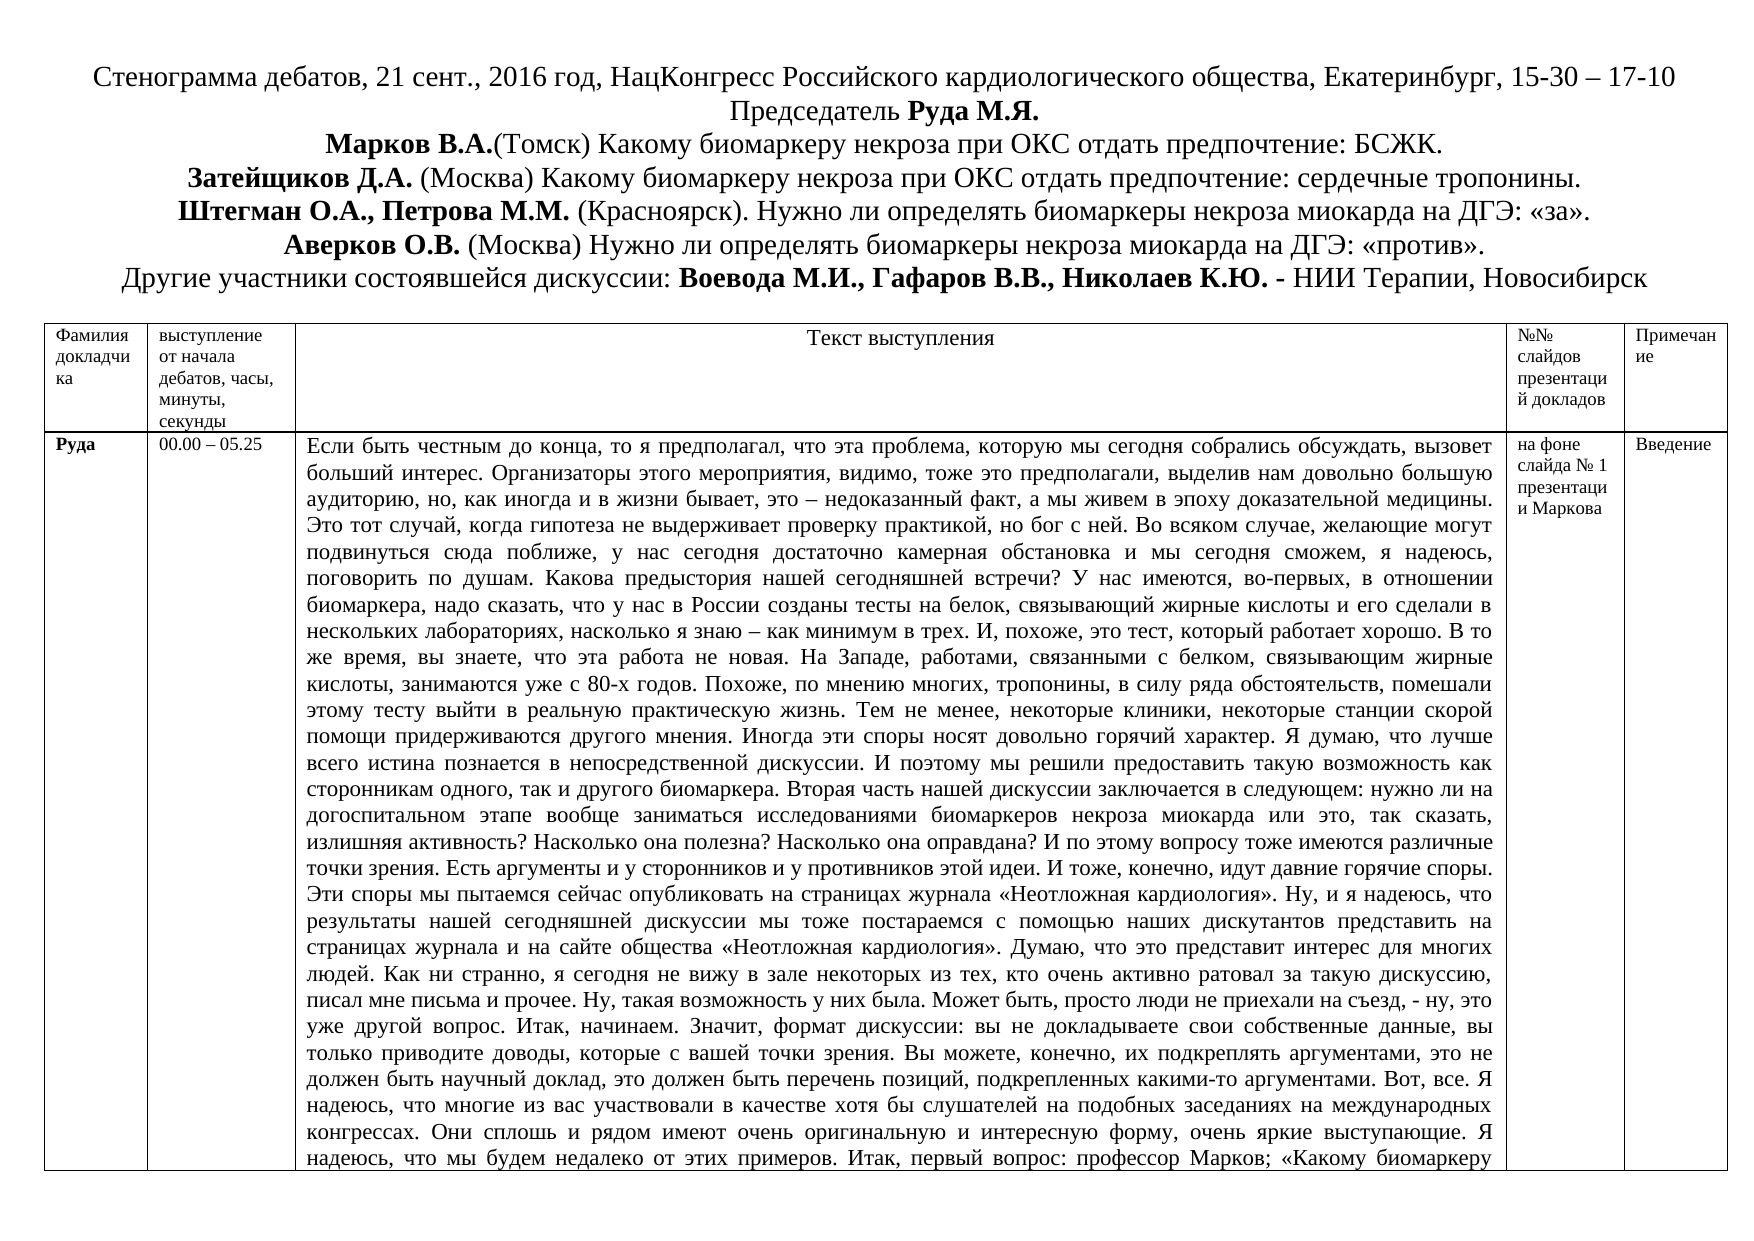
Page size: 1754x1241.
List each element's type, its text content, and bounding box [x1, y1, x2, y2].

table_header Примечание [1625, 324, 1727, 431]
table_cell 00.00 – 05.25 [148, 433, 295, 1170]
table_header Текст выступления [296, 324, 1506, 431]
table_header №№ слайдов презентаций докладов [1507, 324, 1624, 431]
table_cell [1507, 433, 1624, 1170]
text Аверков О.В. (Москва) Нужно ли определять биомаркеры некроза миокарда на ДГЭ: «против». [74, 227, 1695, 260]
table_cell Руда [45, 433, 147, 1170]
text Штегман О.А., Петрова М.М. (Красноярск). Нужно ли определять биомаркеры некроза миокарда на ДГЭ: «за». [74, 193, 1695, 227]
table_header Фамилия докладчика [45, 324, 147, 431]
text Затейщиков Д.А. (Москва) Какому биомаркеру некроза при ОКС отдать предпочтение: сердечные тропонины. [74, 160, 1695, 193]
text Стенограмма дебатов, 21 сент., 2016 год, НацКонгресс Российского кардиологического общества, Екатеринбург, 15-30 – 17-10 [74, 59, 1695, 93]
table_header выступление от начала дебатов, часы, минуты, секунды [148, 324, 295, 431]
text Председатель Руда М.Я. [74, 93, 1695, 126]
table_cell Введение [1625, 433, 1727, 1170]
text Марков В.А.(Томск) Какому биомаркеру некроза при ОКС отдать предпочтение: БСЖК. [74, 126, 1695, 160]
text Другие участники состоявшейся дискуссии: Воевода М.И., Гафаров В.В., Николаев К.Ю. - НИИ Терапии, Новосибирск [74, 260, 1695, 294]
